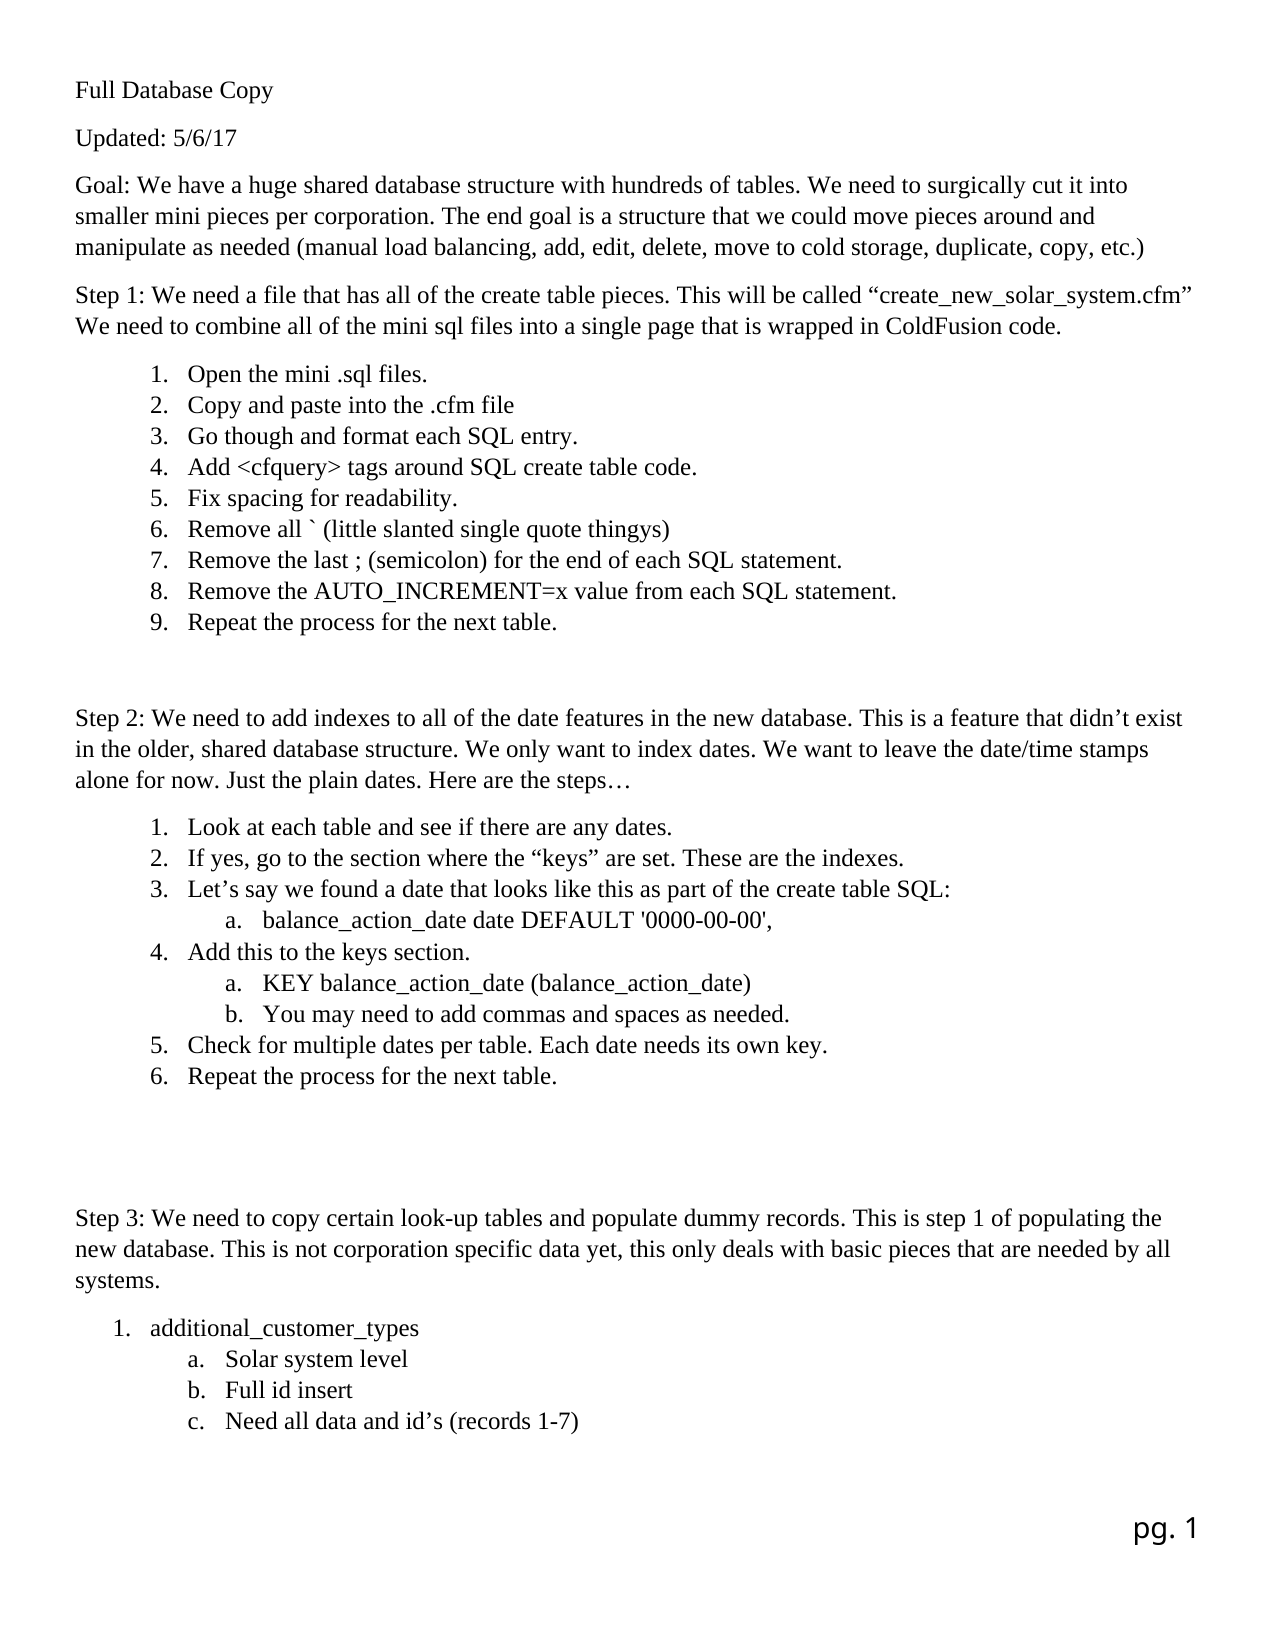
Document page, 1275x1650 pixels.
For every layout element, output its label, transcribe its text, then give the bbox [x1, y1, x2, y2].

list Add this to the keys section. [150, 937, 1200, 965]
text Full Database Copy [75, 75, 1200, 104]
list Full id insert [187, 1375, 1200, 1404]
list Open the mini .sql files. [150, 359, 1200, 388]
list Check for multiple dates per table. Each date needs its own key. [150, 1030, 1200, 1058]
text Step 1: We need a file that has all of the create table pieces. This will be called “create_new_solar_system.cfm” We need to combine all of the mini sql files into a single page that is wrapped in ColdFusion code. [75, 280, 1200, 340]
text Updated: 5/6/17 [75, 123, 1200, 151]
list Repeat the process for the next table. [150, 1061, 1200, 1089]
list balance_action_date date DEFAULT '0000-00-00', [225, 906, 1200, 934]
list Need all data and id’s (records 1-7) [187, 1406, 1200, 1435]
list Add <cfquery> tags around SQL create table code. [150, 452, 1200, 481]
text Step 3: We need to copy certain look-up tables and populate dummy records. This is step 1 of populating the new database. This is not corporation specific data yet, this only deals with basic pieces that are needed by all systems. [75, 1203, 1200, 1294]
text Step 2: We need to add indexes to all of the date features in the new database. This is a feature that didn’t exist in the older, shared database structure. We only want to index dates. We want to leave the date/time stamps alone for now. Just the plain dates. Here are the steps… [75, 703, 1200, 793]
list Remove all ` (little slanted single quote thingys) [150, 514, 1200, 543]
list additional_customer_types [112, 1313, 1200, 1342]
list Remove the last ; (semicolon) for the end of each SQL statement. [150, 545, 1200, 574]
list Solar system level [187, 1344, 1200, 1373]
list Fix spacing for readability. [150, 483, 1200, 512]
list If yes, go to the section where the “keys” are set. These are the indexes. [150, 843, 1200, 872]
list Look at each table and see if there are any dates. [150, 812, 1200, 841]
list Repeat the process for the next table. [150, 607, 1200, 636]
list Go though and format each SQL entry. [150, 421, 1200, 450]
text Goal: We have a huge shared database structure with hundreds of tables. We need to surgically cut it into smaller mini pieces per corporation. The end goal is a structure that we could move pieces around and manipulate as needed (manual load balancing, add, edit, delete, move to cold storage, duplicate, copy, etc.) [75, 170, 1200, 261]
list Copy and paste into the .cfm file [150, 390, 1200, 419]
list You may need to add commas and spaces as needed. [225, 999, 1200, 1027]
list KEY balance_action_date (balance_action_date) [225, 968, 1200, 996]
list Remove the AUTO_INCREMENT=x value from each SQL statement. [150, 576, 1200, 605]
list Let’s say we found a date that looks like this as part of the create table SQL: [150, 874, 1200, 903]
